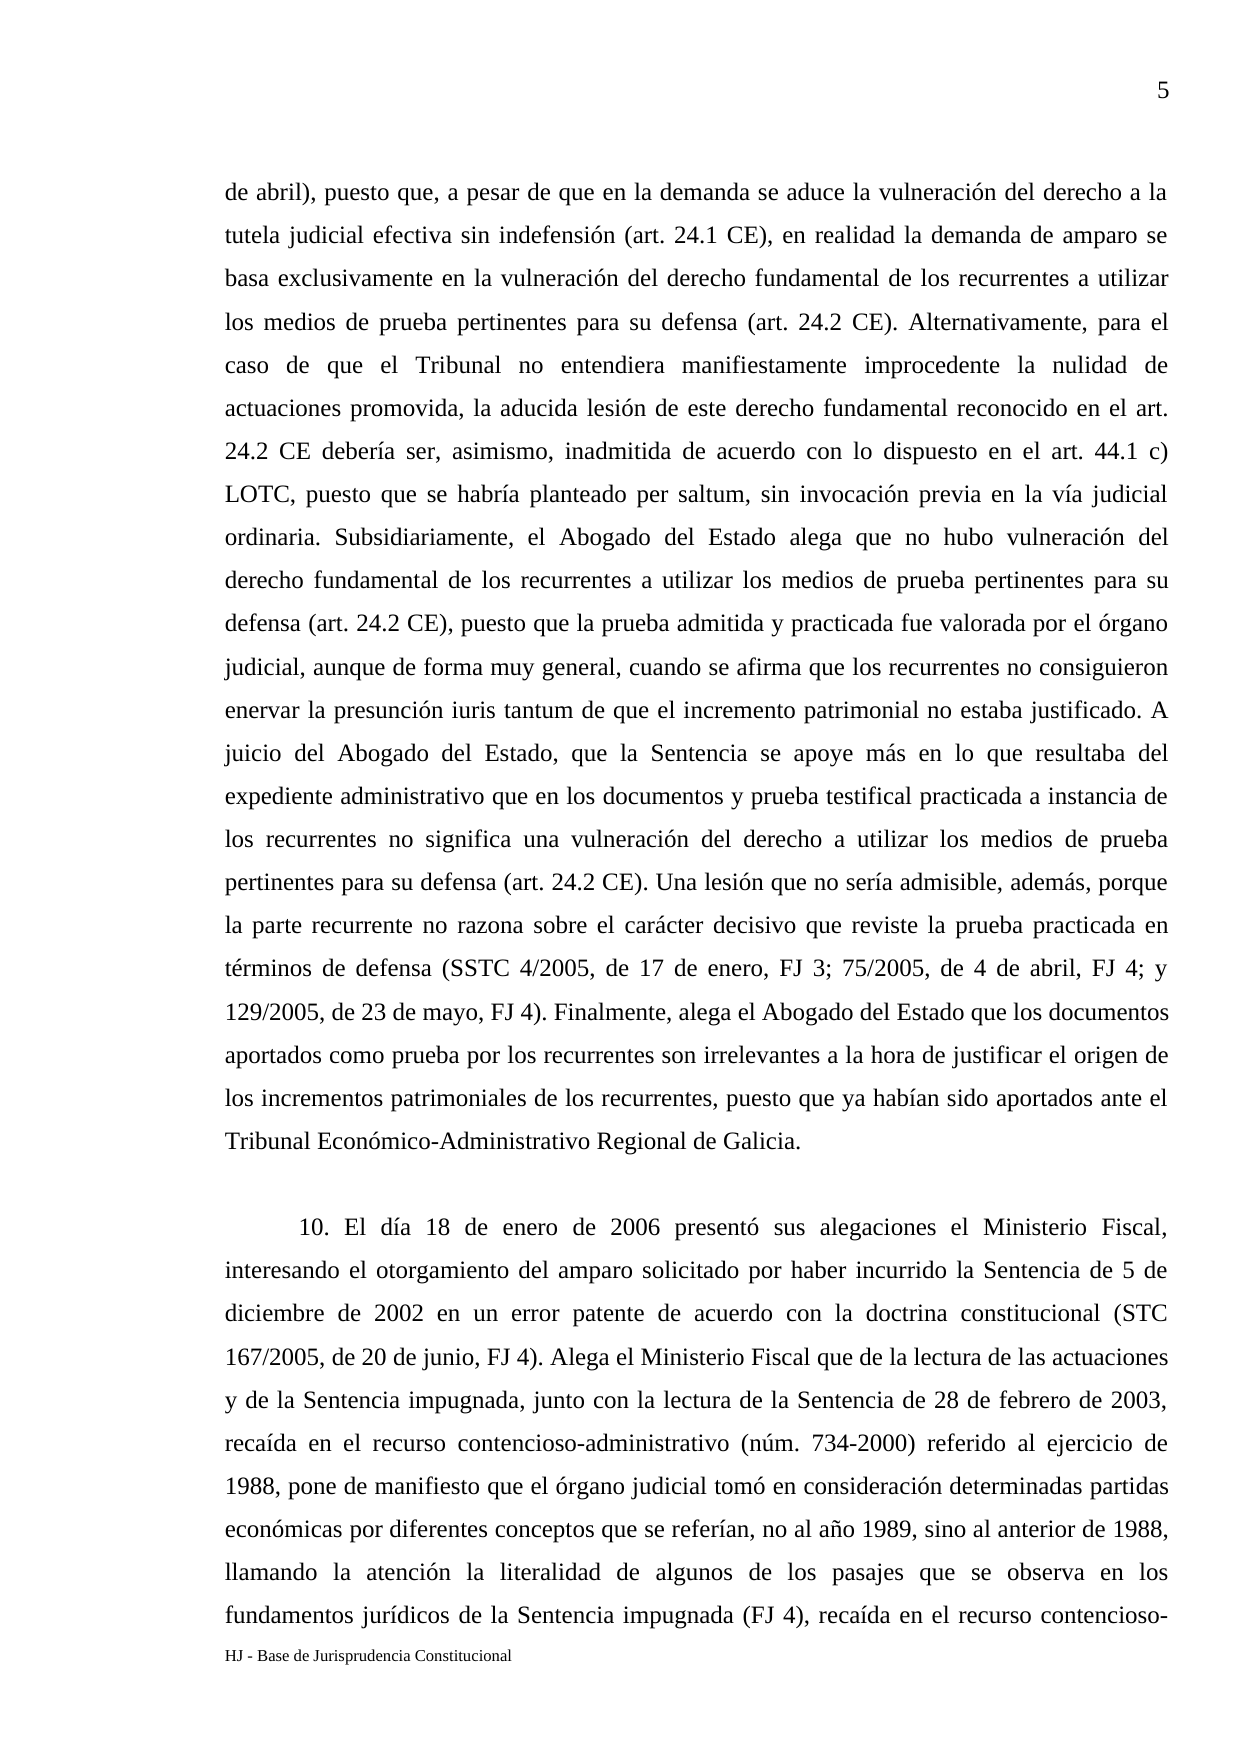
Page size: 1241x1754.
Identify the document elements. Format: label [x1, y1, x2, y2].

text [224, 177, 1169, 1155]
text [224, 1212, 1169, 1629]
